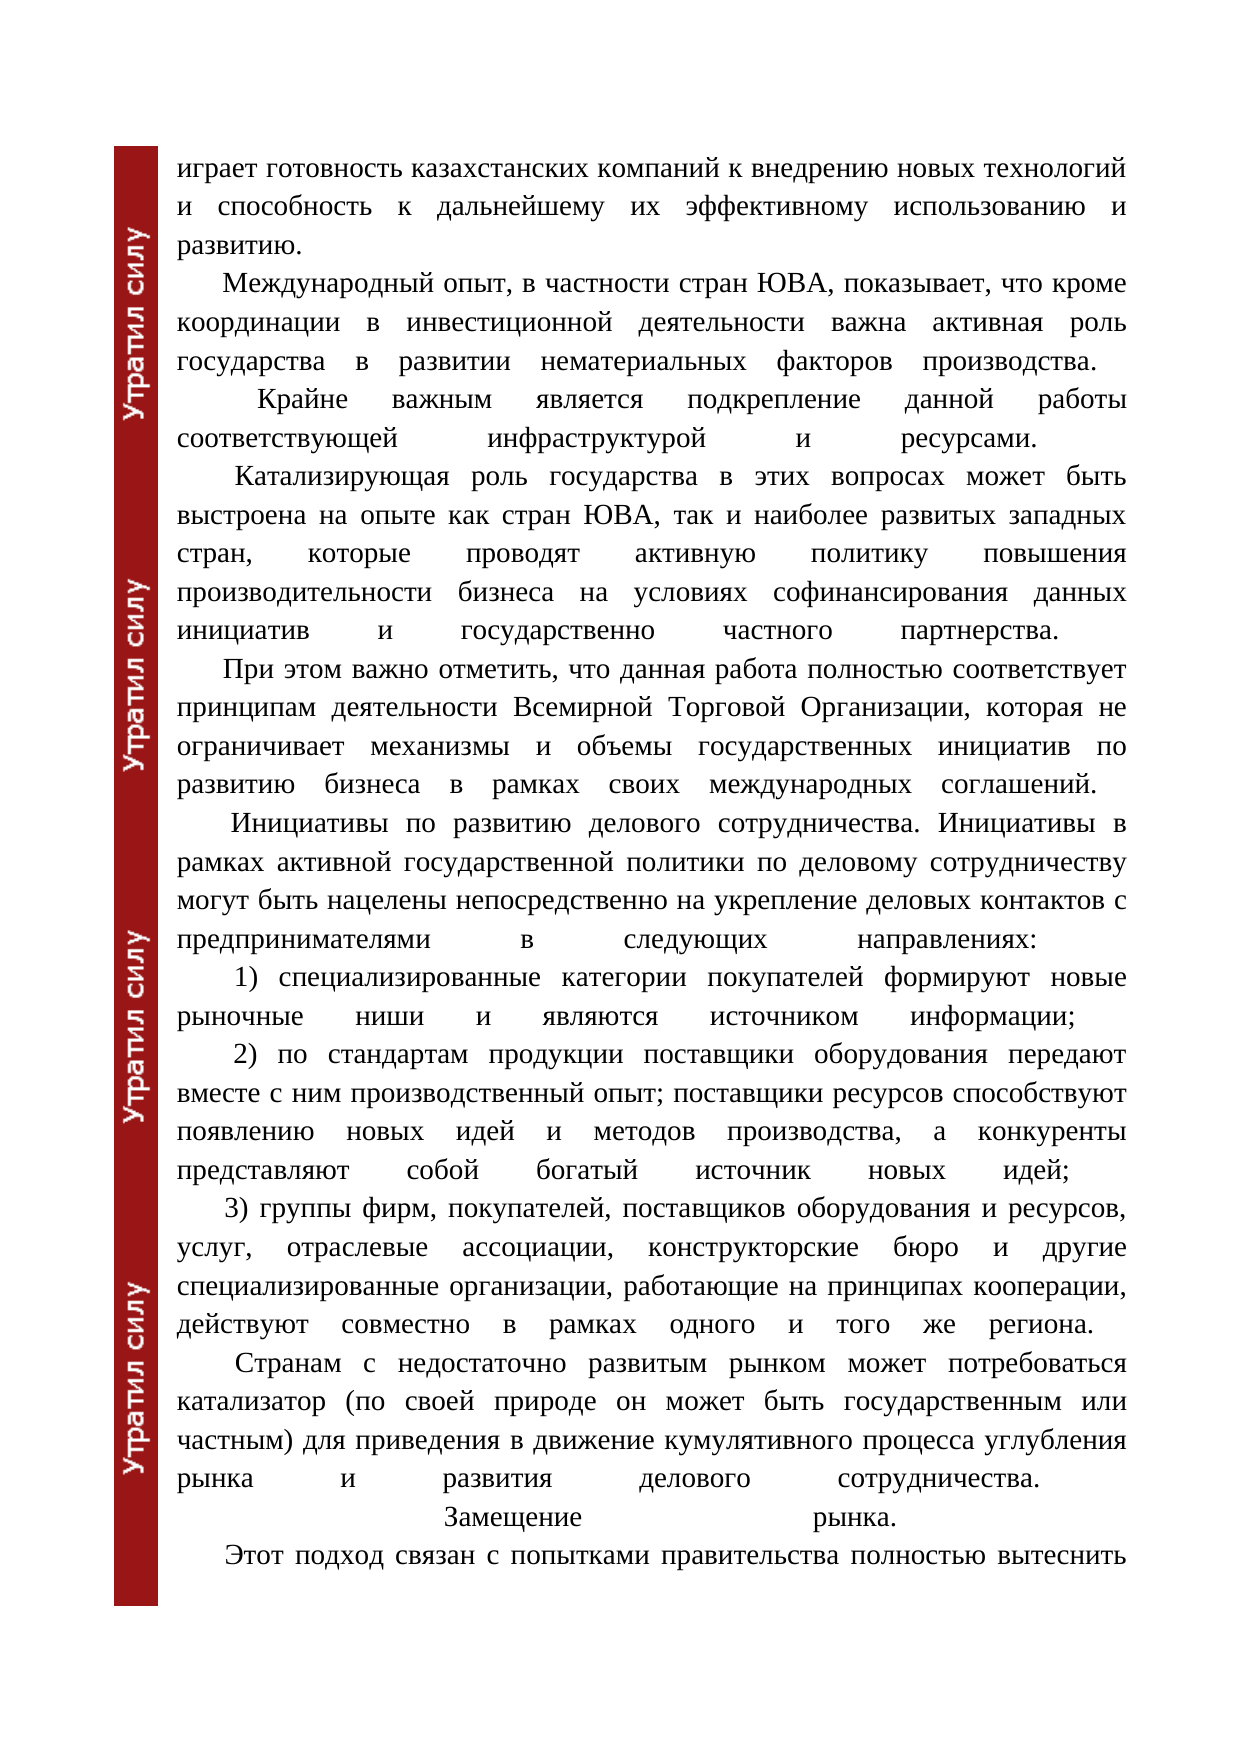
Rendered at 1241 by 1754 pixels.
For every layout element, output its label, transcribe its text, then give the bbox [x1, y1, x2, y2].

picture [114, 146, 158, 150]
picture [114, 1571, 158, 1606]
